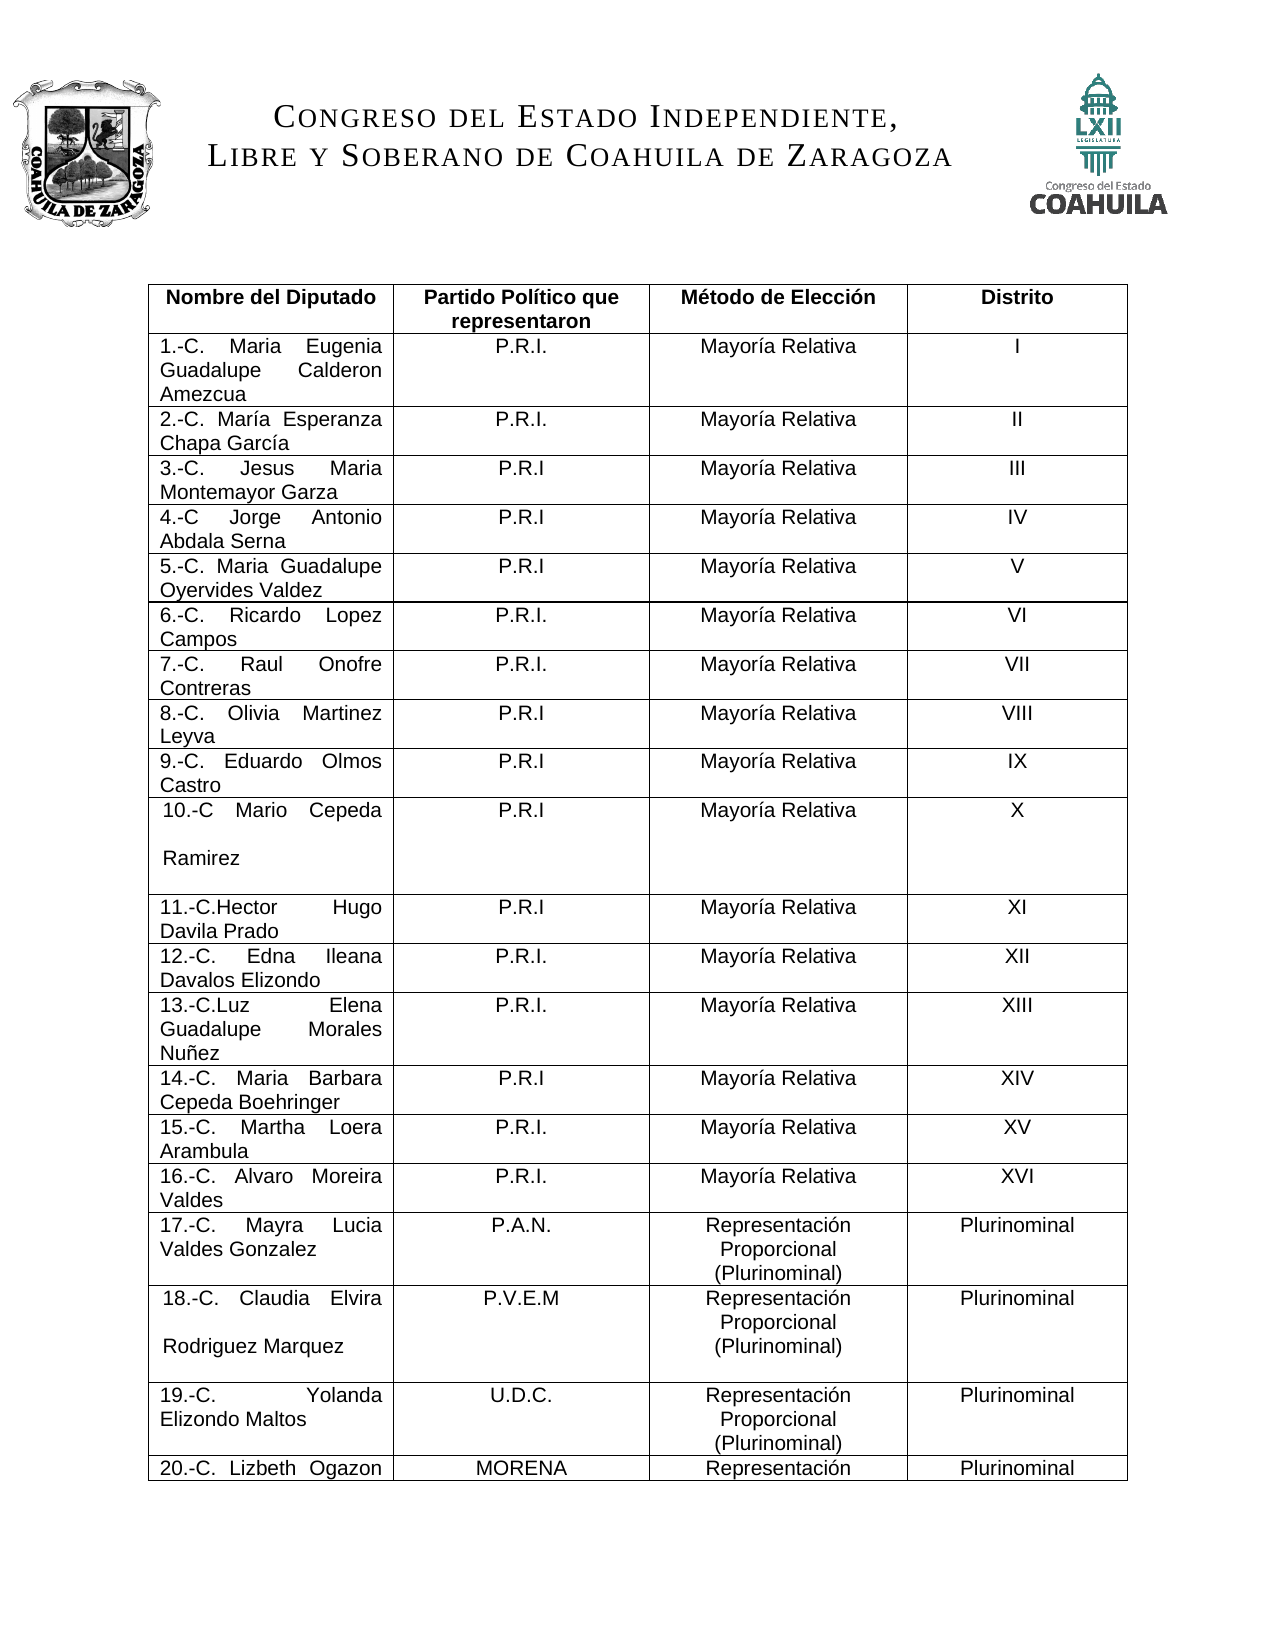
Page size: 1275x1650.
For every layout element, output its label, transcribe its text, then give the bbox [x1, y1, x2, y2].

table_cell X [908, 798, 1127, 894]
table_cell Mayoría Relativa [650, 798, 907, 894]
table_cell 13.-C.Luz Elena Guadalupe Morales Nuñez [149, 993, 393, 1065]
table_cell P.R.I [394, 1066, 649, 1114]
table_header Método de Elección [650, 285, 907, 333]
table_cell III [908, 456, 1127, 503]
table_cell V [908, 554, 1127, 601]
table_cell 11.-C.Hector Hugo Davila Prado [149, 895, 393, 943]
table_cell P.V.E.M [394, 1286, 649, 1382]
table_cell 15.-C. Martha Loera Arambula [149, 1115, 393, 1163]
table_cell 6.-C. Ricardo Lopez Campos [149, 603, 393, 650]
table_cell Mayoría Relativa [650, 944, 907, 992]
table_cell Representación Proporcional (Plurinominal) [650, 1286, 907, 1382]
table_cell Representación Proporcional (Plurinominal) [650, 1213, 907, 1285]
table_cell P.R.I. [394, 1115, 649, 1163]
table_cell Representación Proporcional (Plurinominal) [650, 1456, 907, 1479]
table_cell Mayoría Relativa [650, 1066, 907, 1114]
table_cell Mayoría Relativa [650, 456, 907, 503]
table_cell Mayoría Relativa [650, 603, 907, 650]
table_cell II [908, 407, 1127, 454]
table_cell Plurinominal [908, 1213, 1127, 1285]
table_cell P.R.I [394, 554, 649, 601]
table_cell P.R.I. [394, 334, 649, 406]
table_header Nombre del Diputado [149, 285, 393, 333]
table_cell P.R.I [394, 700, 649, 748]
table_cell VI [908, 603, 1127, 650]
table_cell XVI [908, 1164, 1127, 1212]
table_cell Representación Proporcional (Plurinominal) [650, 1383, 907, 1454]
table_cell P.R.I. [394, 944, 649, 992]
table_cell Mayoría Relativa [650, 993, 907, 1065]
table_cell Mayoría Relativa [650, 651, 907, 699]
table_cell XIII [908, 993, 1127, 1065]
table_cell Mayoría Relativa [650, 895, 907, 943]
table_cell 1.-C. Maria Eugenia Guadalupe Calderon Amezcua [149, 334, 393, 406]
table_cell 20.-C. Lizbeth Ogazon Nava [149, 1456, 393, 1479]
table_cell Plurinominal [908, 1383, 1127, 1454]
table_cell Plurinominal [908, 1286, 1127, 1382]
table_cell P.R.I [394, 749, 649, 797]
table_cell P.R.I. [394, 651, 649, 699]
table_header Distrito [908, 285, 1127, 333]
table_cell 3.-C. Jesus Maria Montemayor Garza [149, 456, 393, 503]
table_cell Mayoría Relativa [650, 749, 907, 797]
table_cell XV [908, 1115, 1127, 1163]
table_cell P.R.I [394, 895, 649, 943]
table_cell P.R.I. [394, 993, 649, 1065]
table_cell 17.-C. Mayra Lucia Valdes Gonzalez [149, 1213, 393, 1285]
table_cell P.R.I [394, 456, 649, 503]
table_cell 7.-C. Raul Onofre Contreras [149, 651, 393, 699]
table_cell 12.-C. Edna Ileana Davalos Elizondo [149, 944, 393, 992]
table_cell 4.-C Jorge Antonio Abdala Serna [149, 505, 393, 552]
table_cell 2.-C. María Esperanza Chapa García [149, 407, 393, 454]
table_cell VII [908, 651, 1127, 699]
table_cell Mayoría Relativa [650, 1115, 907, 1163]
table_cell XI [908, 895, 1127, 943]
table_cell 16.-C. Alvaro Moreira Valdes [149, 1164, 393, 1212]
table_cell 10.-C Mario Cepeda Ramirez [149, 798, 393, 894]
table_cell Mayoría Relativa [650, 700, 907, 748]
table_cell IV [908, 505, 1127, 552]
picture [12, 80, 161, 227]
table_cell P.R.I [394, 505, 649, 552]
table_cell I [908, 334, 1127, 406]
table_header Partido Político que representaron [394, 285, 649, 333]
table_cell Mayoría Relativa [650, 505, 907, 552]
table_cell XII [908, 944, 1127, 992]
table_cell P.R.I [394, 798, 649, 894]
picture [1020, 58, 1180, 226]
table_cell P.R.I. [394, 407, 649, 454]
table_cell XIV [908, 1066, 1127, 1114]
table_cell 9.-C. Eduardo Olmos Castro [149, 749, 393, 797]
table_cell Mayoría Relativa [650, 554, 907, 601]
table_cell 14.-C. Maria Barbara Cepeda Boehringer [149, 1066, 393, 1114]
table_cell MORENA [394, 1456, 649, 1479]
table_cell 18.-C. Claudia Elvira Rodriguez Marquez [149, 1286, 393, 1382]
table_cell Mayoría Relativa [650, 1164, 907, 1212]
table_cell Plurinominal [908, 1456, 1127, 1479]
table_cell P.R.I. [394, 1164, 649, 1212]
table_cell IX [908, 749, 1127, 797]
table_cell Mayoría Relativa [650, 407, 907, 454]
table_cell 19.-C. Yolanda Elizondo Maltos [149, 1383, 393, 1454]
table_cell P.A.N. [394, 1213, 649, 1285]
table_cell 8.-C. Olivia Martinez Leyva [149, 700, 393, 748]
table_cell 5.-C. Maria Guadalupe Oyervides Valdez [149, 554, 393, 601]
table_cell Mayoría Relativa [650, 334, 907, 406]
table_cell VIII [908, 700, 1127, 748]
table_cell U.D.C. [394, 1383, 649, 1454]
table_cell P.R.I. [394, 603, 649, 650]
